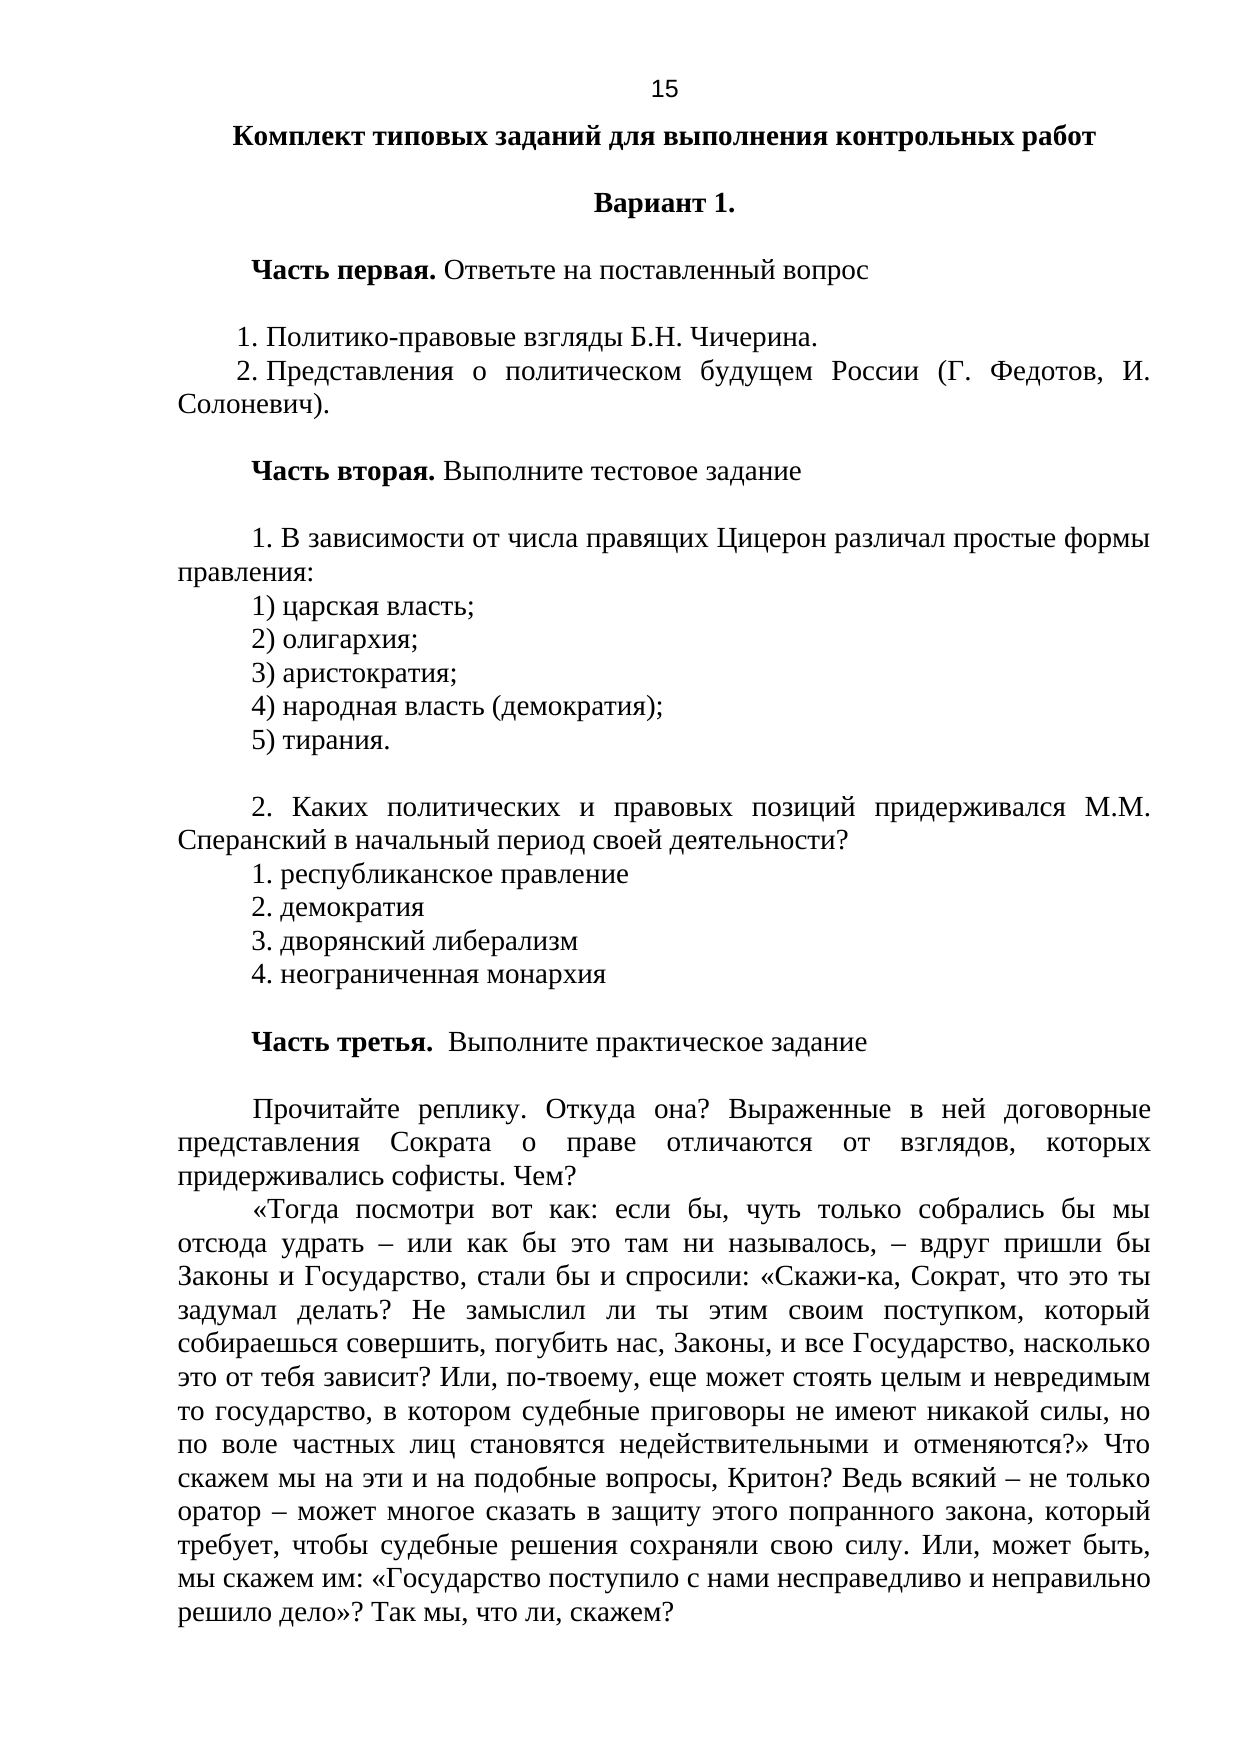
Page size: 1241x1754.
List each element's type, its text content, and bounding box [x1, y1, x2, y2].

text 3. дворянский либерализм [177, 923, 1152, 957]
text 2. Каких политических и правовых позиций придерживался М.М. Сперанский в начальный период своей деятельности? [177, 789, 1152, 856]
text «Тогда посмотри вот как: если бы, чуть только собрались бы мы отсюда удрать – или как бы это там ни называлось, – вдруг пришли бы Законы и Государство, стали бы и спросили: «Скажи-ка, Сократ, что это ты задумал делать? Не замыслил ли ты этим своим поступком, который собираешься совершить, погубить нас, Законы, и все Государство, насколько это от тебя зависит? Или, по-твоему, еще может стоять целым и невредимым то государство, в котором судебные приговоры не имеют никакой силы, но по воле частных лиц становятся недействительными и отменяются?» Что скажем мы на эти и на подобные вопросы, Критон? Ведь всякий – не только оратор – может многое сказать в защиту этого попранного закона, который требует, чтобы судебные решения сохраняли свою силу. Или, может быть, мы скажем им: «Государство поступило с нами несправедливо и неправильно решило дело»? Так мы, что ли, скажем? [177, 1191, 1152, 1627]
text 4) народная власть (демократия); [177, 688, 1152, 722]
text Часть вторая. Выполните тестовое задание [177, 453, 1152, 487]
text Прочитайте реплику. Откуда она? Выраженные в ней договорные представления Сократа о праве отличаются от взглядов, которых придерживались софисты. Чем? [177, 1091, 1152, 1191]
text 3) аристократия; [177, 655, 1152, 688]
text 1) царская власть; [177, 588, 1152, 621]
text 5) тирания. [177, 722, 1152, 755]
text Вариант 1. [177, 185, 1152, 219]
text 2) олигархия; [177, 621, 1152, 655]
list Политико-правовые взгляды Б.Н. Чичерина. [177, 319, 1152, 353]
text 1. республиканское правление [177, 856, 1152, 889]
text 2. демократия [177, 889, 1152, 923]
text 1. В зависимости от числа правящих Цицерон различал простые формы правления: [177, 521, 1152, 588]
text Часть третья. Выполните практическое задание [177, 1024, 1152, 1057]
list Представления о политическом будущем России (Г. Федотов, И. Солоневич). [177, 353, 1152, 420]
text 4. неограниченная монархия [177, 957, 1152, 990]
text Часть первая. Ответьте на поставленный вопрос [177, 252, 1152, 286]
text Комплект типовых заданий для выполнения контрольных работ [177, 118, 1152, 152]
